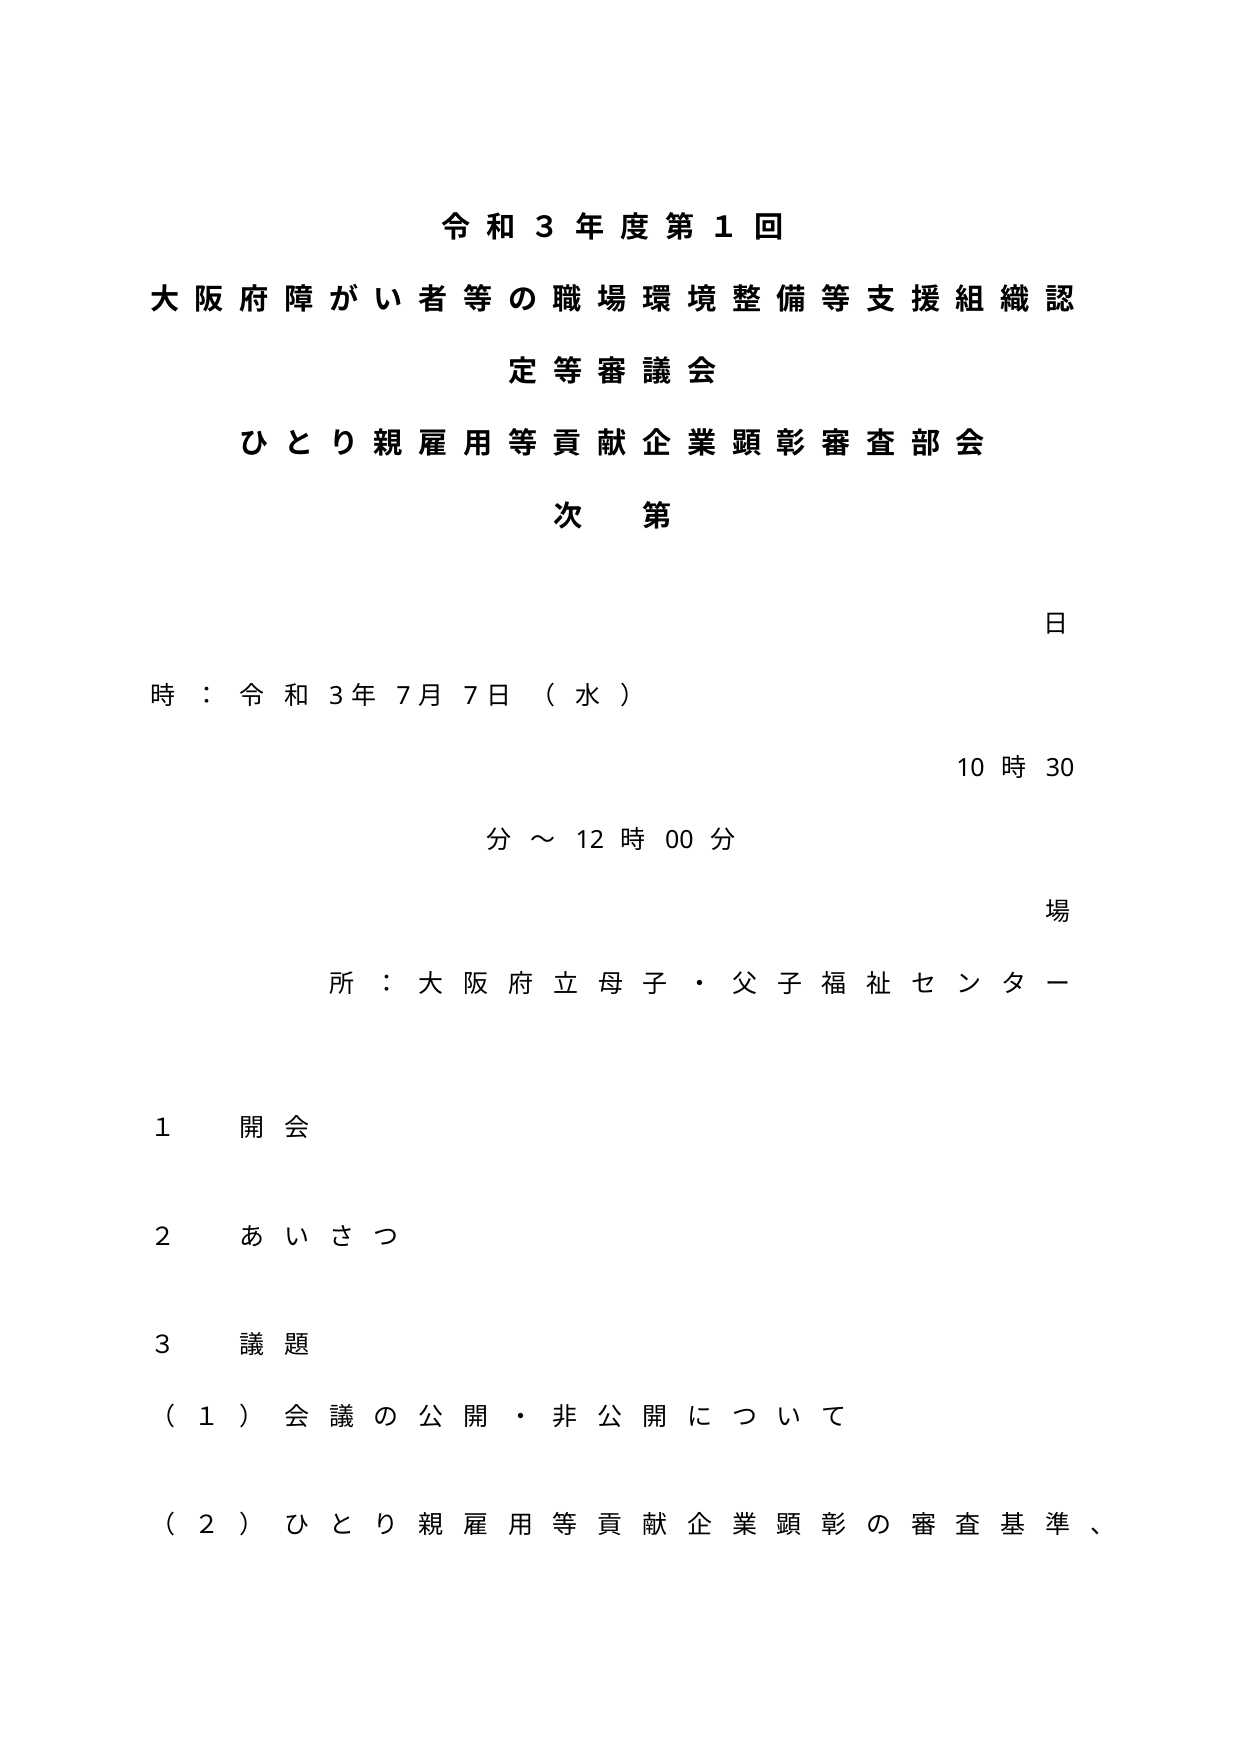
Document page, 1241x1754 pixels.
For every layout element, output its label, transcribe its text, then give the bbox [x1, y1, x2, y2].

text 次 第 [150, 477, 1090, 549]
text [150, 1486, 1090, 1558]
text ３ 議題 [150, 1306, 1090, 1378]
text ２ あいさつ [150, 1198, 1090, 1270]
text （１）会議の公開・非公開について [150, 1378, 1090, 1450]
text 大阪府障がい者等の職場環境整備等支援組織認定等審議会 [150, 261, 1090, 405]
text 令和３年度第１回 [150, 189, 1090, 261]
text ひとり親雇用等貢献企業顕彰審査部会 [150, 405, 1090, 477]
text 10時30分～12時00分 [150, 729, 1090, 874]
text １ 開会 [150, 1090, 1090, 1162]
text 場所：大阪府立母子・父子福祉センター [150, 874, 1090, 1018]
text 日時：令和3年7月7日（水） [150, 585, 1090, 729]
